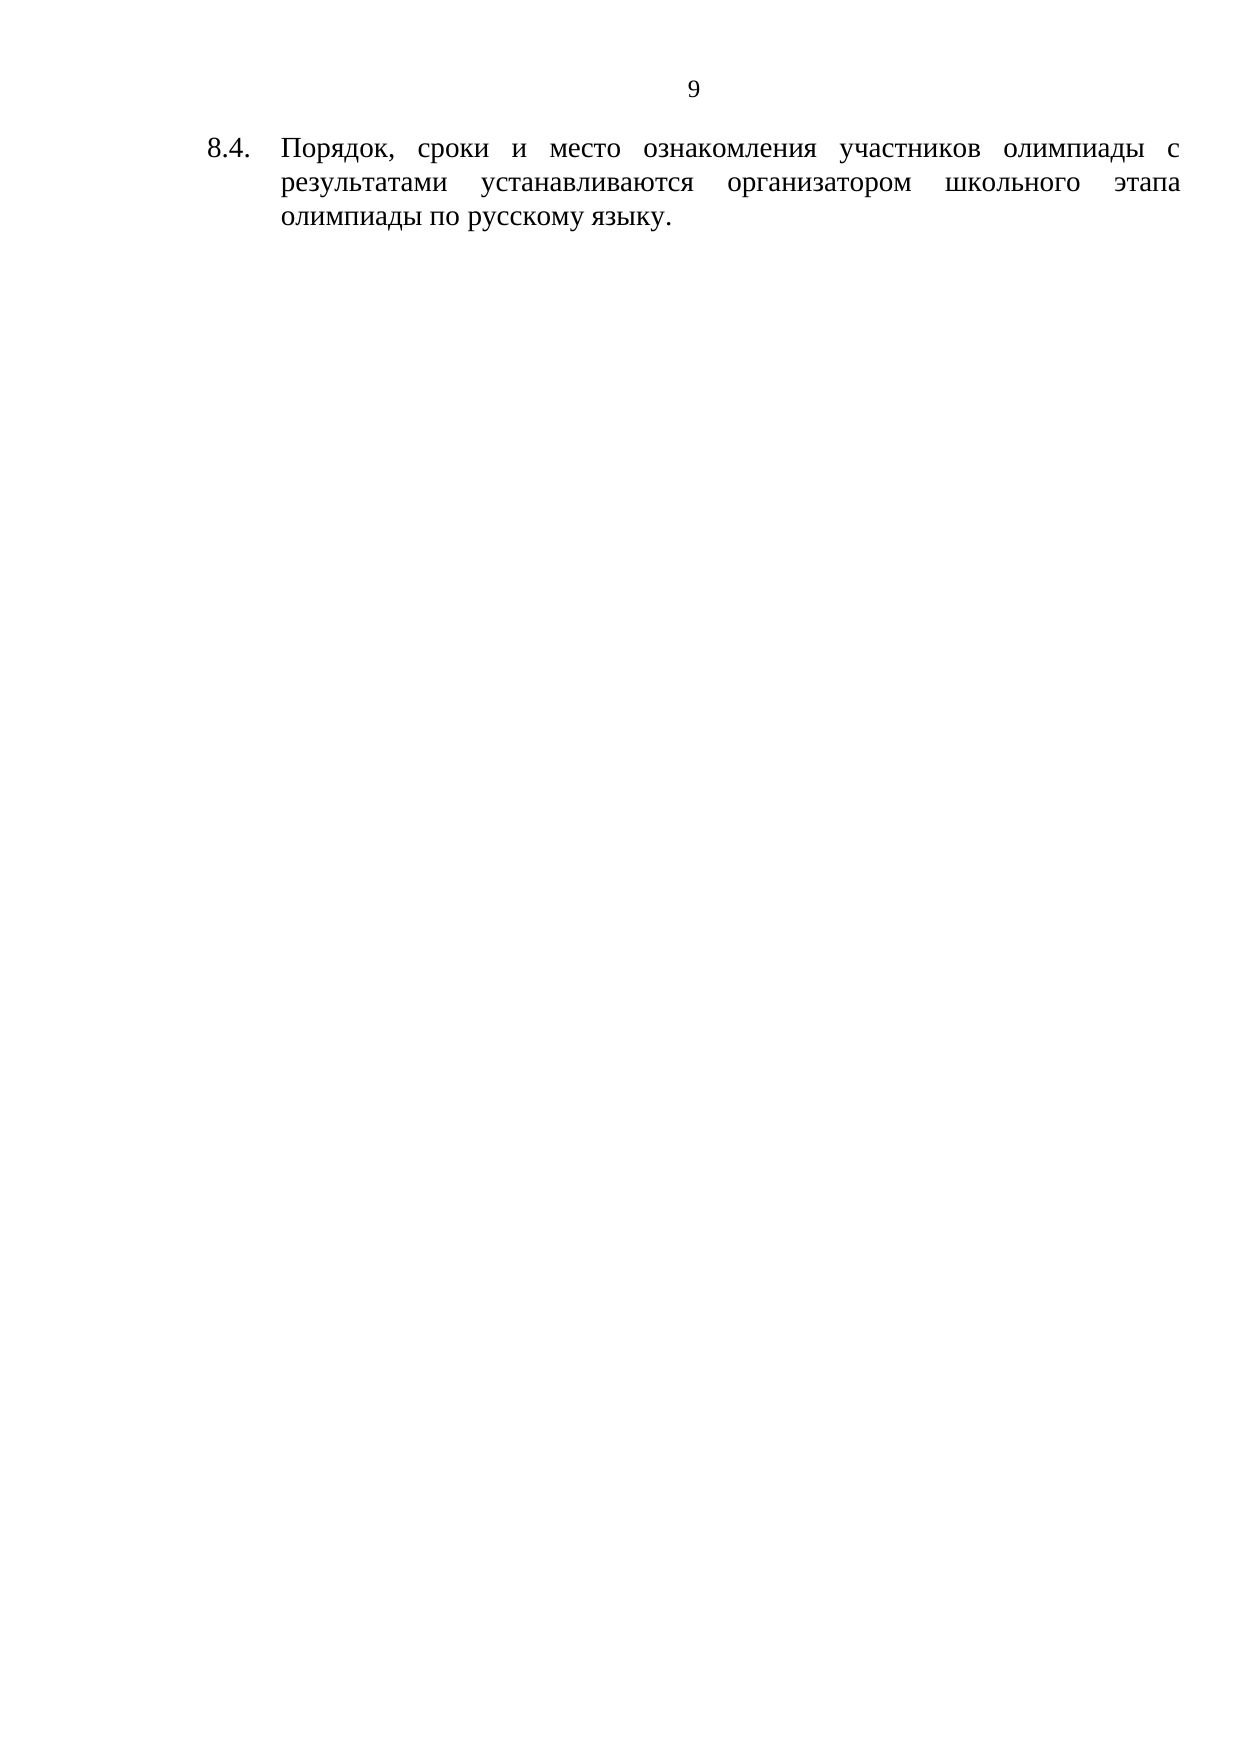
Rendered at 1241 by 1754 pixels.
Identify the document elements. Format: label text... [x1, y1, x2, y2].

list Порядок, сроки и место ознакомления участников олимпиады с результатами устанавливаются организатором школьного этапа олимпиады по русскому языку. [207, 131, 1181, 231]
